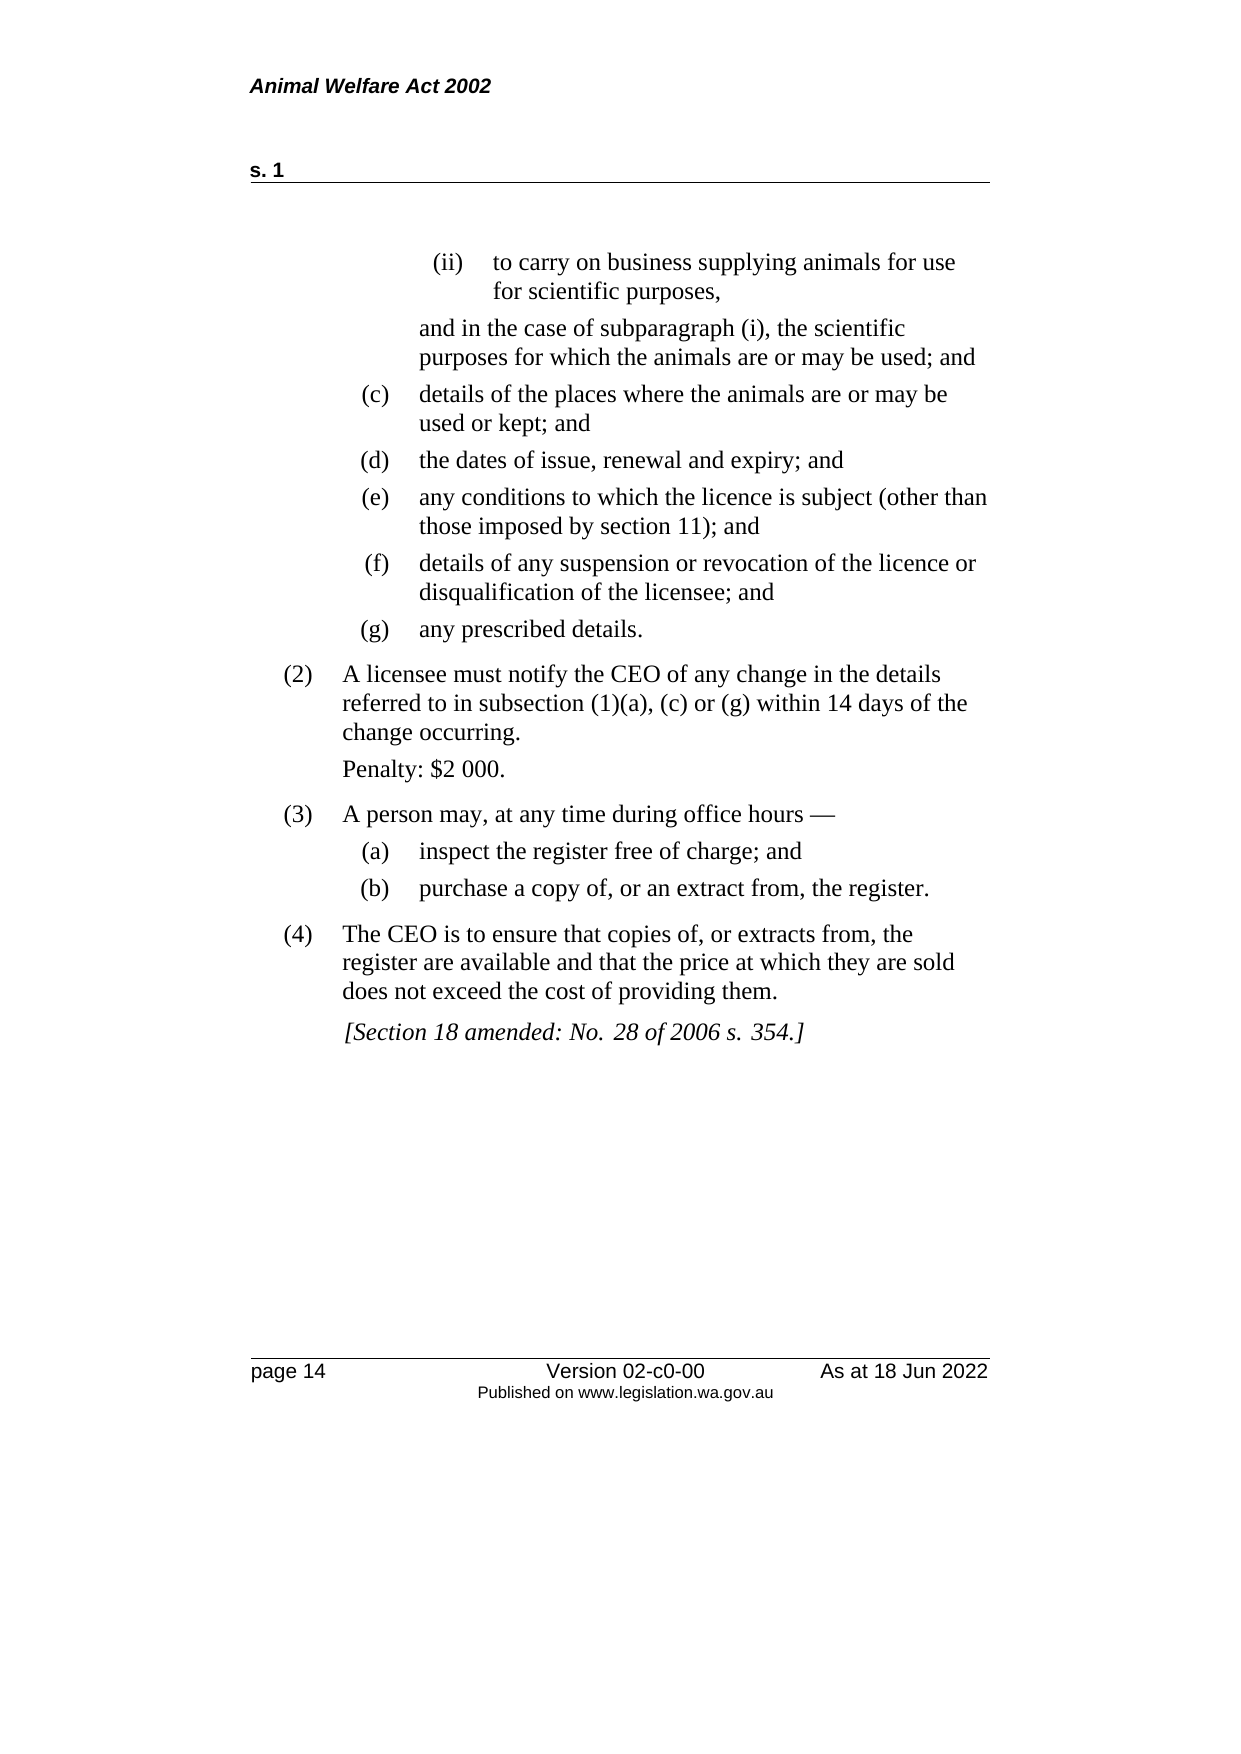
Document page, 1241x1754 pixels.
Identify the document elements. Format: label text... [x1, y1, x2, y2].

text (g) any prescribed details. [251, 614, 990, 642]
text (2) A licensee must notify the CEO of any change in the details referred to in subsection (1)(a), (c) or (g) within 14 days of the change occurring. [251, 659, 990, 745]
text and in the case of subparagraph (i), the scientific purposes for which the animals are or may be used; and [251, 313, 990, 371]
text (3) A person may, at any time during office hours — [251, 799, 990, 828]
text [Section 18 amended: No. 28 of 2006 s. 354.] [251, 1017, 990, 1046]
text (4) The CEO is to ensure that copies of, or extracts from, the register are available and that the price at which they are sold does not exceed the cost of providing them. [251, 919, 990, 1005]
text (f) details of any suspension or revocation of the licence or disqualification of the licensee; and [251, 548, 990, 605]
text Penalty: $2 000. [251, 754, 990, 782]
text (e) any conditions to which the licence is subject (other than those imposed by section 11); and [251, 482, 990, 539]
text (a) inspect the register free of charge; and [251, 836, 990, 865]
text (ii) to carry on business supplying animals for use for scientific purposes, [251, 247, 990, 305]
text (d) the dates of issue, renewal and expiry; and [251, 445, 990, 474]
text (c) details of the places where the animals are or may be used or kept; and [251, 379, 990, 437]
text (b) purchase a copy of, or an extract from, the register. [251, 873, 990, 902]
